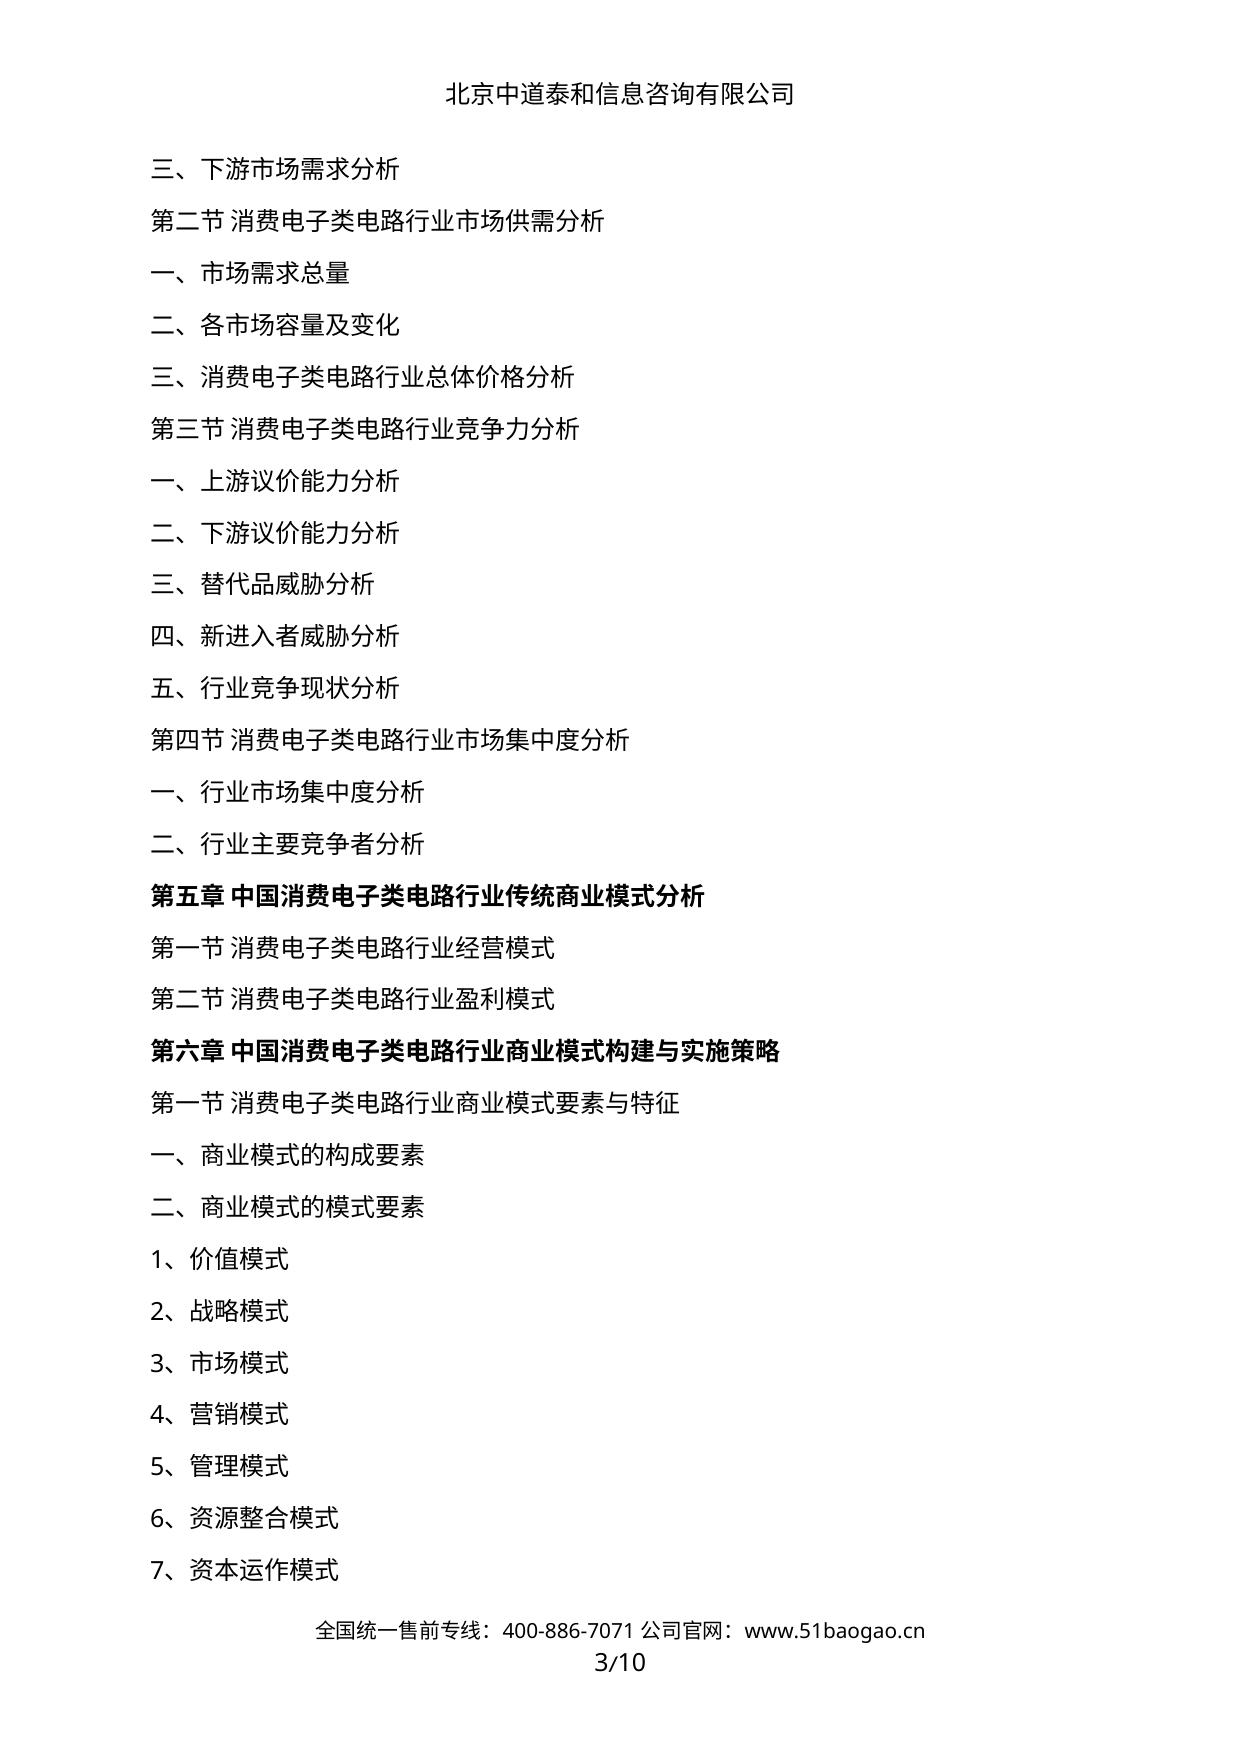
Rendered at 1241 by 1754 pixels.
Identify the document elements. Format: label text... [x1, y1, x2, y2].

text 第一节 消费电子类电路行业经营模式 [150, 928, 1090, 964]
text 二、下游议价能力分析 [150, 513, 1090, 549]
text 第一节 消费电子类电路行业商业模式要素与特征 [150, 1084, 1090, 1120]
text 一、上游议价能力分析 [150, 461, 1090, 497]
text 第五章 中国消费电子类电路行业传统商业模式分析 [150, 876, 1090, 912]
text 二、行业主要竞争者分析 [150, 824, 1090, 861]
text 三、消费电子类电路行业总体价格分析 [150, 357, 1090, 394]
text 二、商业模式的模式要素 [150, 1187, 1090, 1224]
text 2、战略模式 [150, 1291, 1090, 1327]
text 第三节 消费电子类电路行业竞争力分析 [150, 409, 1090, 446]
text 7、资本运作模式 [150, 1551, 1090, 1587]
text 3、市场模式 [150, 1343, 1090, 1379]
text 一、商业模式的构成要素 [150, 1136, 1090, 1172]
text 6、资源整合模式 [150, 1499, 1090, 1535]
text 四、新进入者威胁分析 [150, 617, 1090, 653]
text 三、替代品威胁分析 [150, 565, 1090, 601]
text 第六章 中国消费电子类电路行业商业模式构建与实施策略 [150, 1032, 1090, 1068]
text 4、营销模式 [150, 1395, 1090, 1431]
text 五、行业竞争现状分析 [150, 669, 1090, 705]
text 一、行业市场集中度分析 [150, 772, 1090, 809]
text 一、市场需求总量 [150, 254, 1090, 290]
text 5、管理模式 [150, 1447, 1090, 1483]
text 三、下游市场需求分析 [150, 150, 1090, 186]
text 第四节 消费电子类电路行业市场集中度分析 [150, 721, 1090, 757]
text 二、各市场容量及变化 [150, 306, 1090, 342]
text 1、价值模式 [150, 1239, 1090, 1276]
text 第二节 消费电子类电路行业市场供需分析 [150, 202, 1090, 238]
text 第二节 消费电子类电路行业盈利模式 [150, 980, 1090, 1016]
